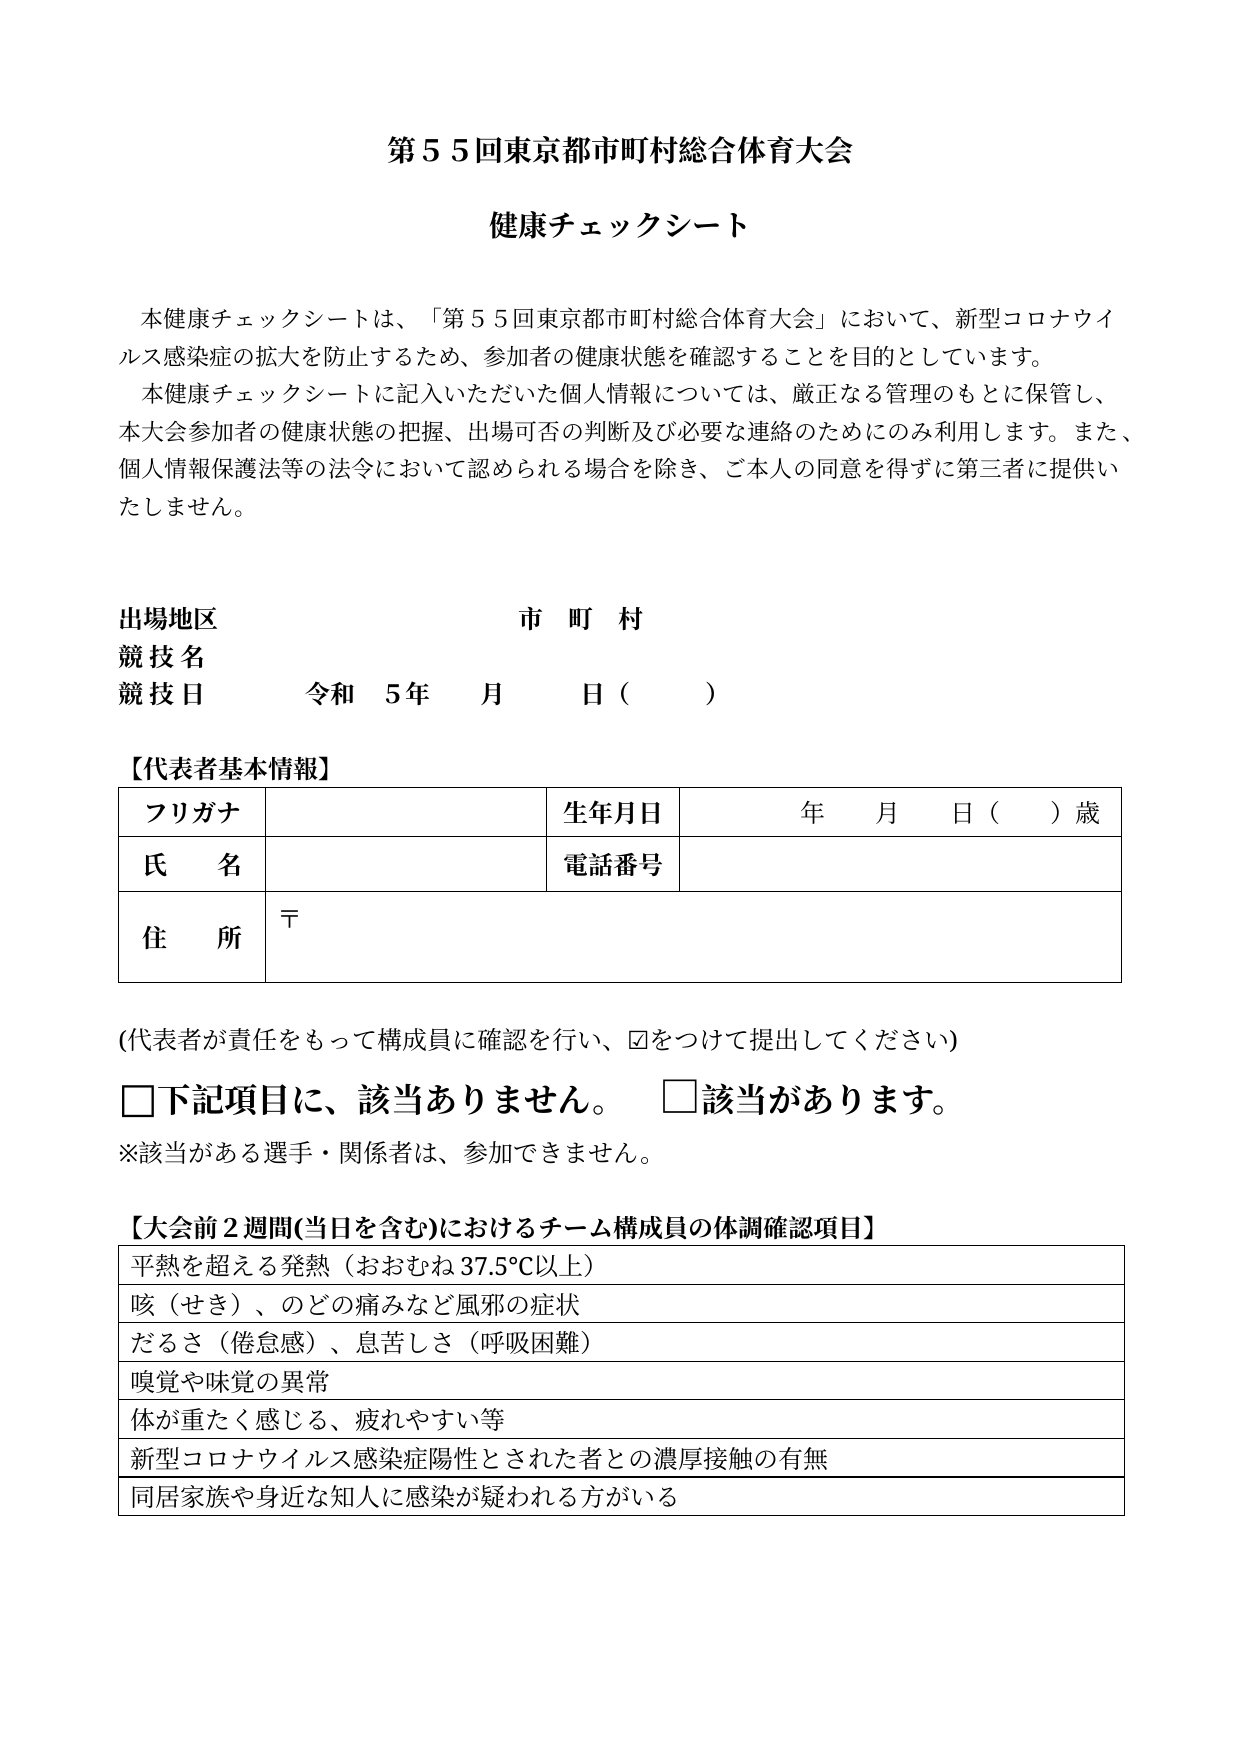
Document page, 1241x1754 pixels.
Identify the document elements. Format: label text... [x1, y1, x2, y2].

table_cell [680, 837, 1121, 891]
text 第５５回東京都市町村総合体育大会 [118, 112, 1122, 187]
text (代表者が責任をもって構成員に確認を行い、☑をつけて提出してください) [118, 1020, 1122, 1058]
text 競技日 令和 ５年 月 日（ ） [118, 674, 1122, 712]
table_cell 氏 名 [119, 837, 265, 891]
table_cell [266, 837, 546, 891]
text 本健康チェックシートに記入いただいた個人情報については、厳正なる管理のもとに保管し、本大会参加者の健康状態の把握、出場可否の判断及び必要な連絡のためにのみ利用します。また、個人情報保護法等の法令において認められる場合を除き、ご本人の同意を得ずに第三者に提供いたしません。 [118, 374, 1122, 524]
table_cell 〒 [266, 892, 1121, 982]
table_cell 電話番号 [547, 837, 679, 891]
text 本健康チェックシートは、「第５５回東京都市町村総合体育大会」において、新型コロナウイルス感染症の拡大を防止するため、参加者の健康状態を確認することを目的としています。 [118, 299, 1122, 374]
text ※該当がある選手・関係者は、参加できません。 [118, 1133, 1122, 1170]
table_header 生年月日 [547, 788, 679, 836]
table_header 平熱を超える発熱（おおむね37.5℃以上） [119, 1246, 1124, 1284]
text □下記項目に、該当ありません。 □該当があります。 [118, 1058, 1122, 1133]
text 【代表者基本情報】 [118, 749, 1122, 787]
text 出場地区 市 町 村 [118, 599, 1122, 637]
table_cell 住 所 [119, 892, 265, 982]
table_cell だるさ（倦怠感）、息苦しさ（呼吸困難） [119, 1323, 1124, 1361]
text 競技名 [118, 637, 1122, 674]
text 【大会前２週間(当日を含む)におけるチーム構成員の体調確認項目】 [118, 1208, 1122, 1245]
table_cell 新型コロナウイルス感染症陽性とされた者との濃厚接触の有無 [119, 1439, 1124, 1476]
text 健康チェックシート [118, 187, 1122, 262]
table_cell 体が重たく感じる、疲れやすい等 [119, 1400, 1124, 1438]
table_header [266, 788, 546, 836]
table_header フリガナ [119, 788, 265, 836]
table_cell 同居家族や身近な知人に感染が疑われる方がいる [119, 1478, 1124, 1515]
table_header 年 月 日（ ）歳 [680, 788, 1121, 836]
table_cell 咳（せき）、のどの痛みなど風邪の症状 [119, 1285, 1124, 1322]
table_cell 嗅覚や味覚の異常 [119, 1362, 1124, 1399]
